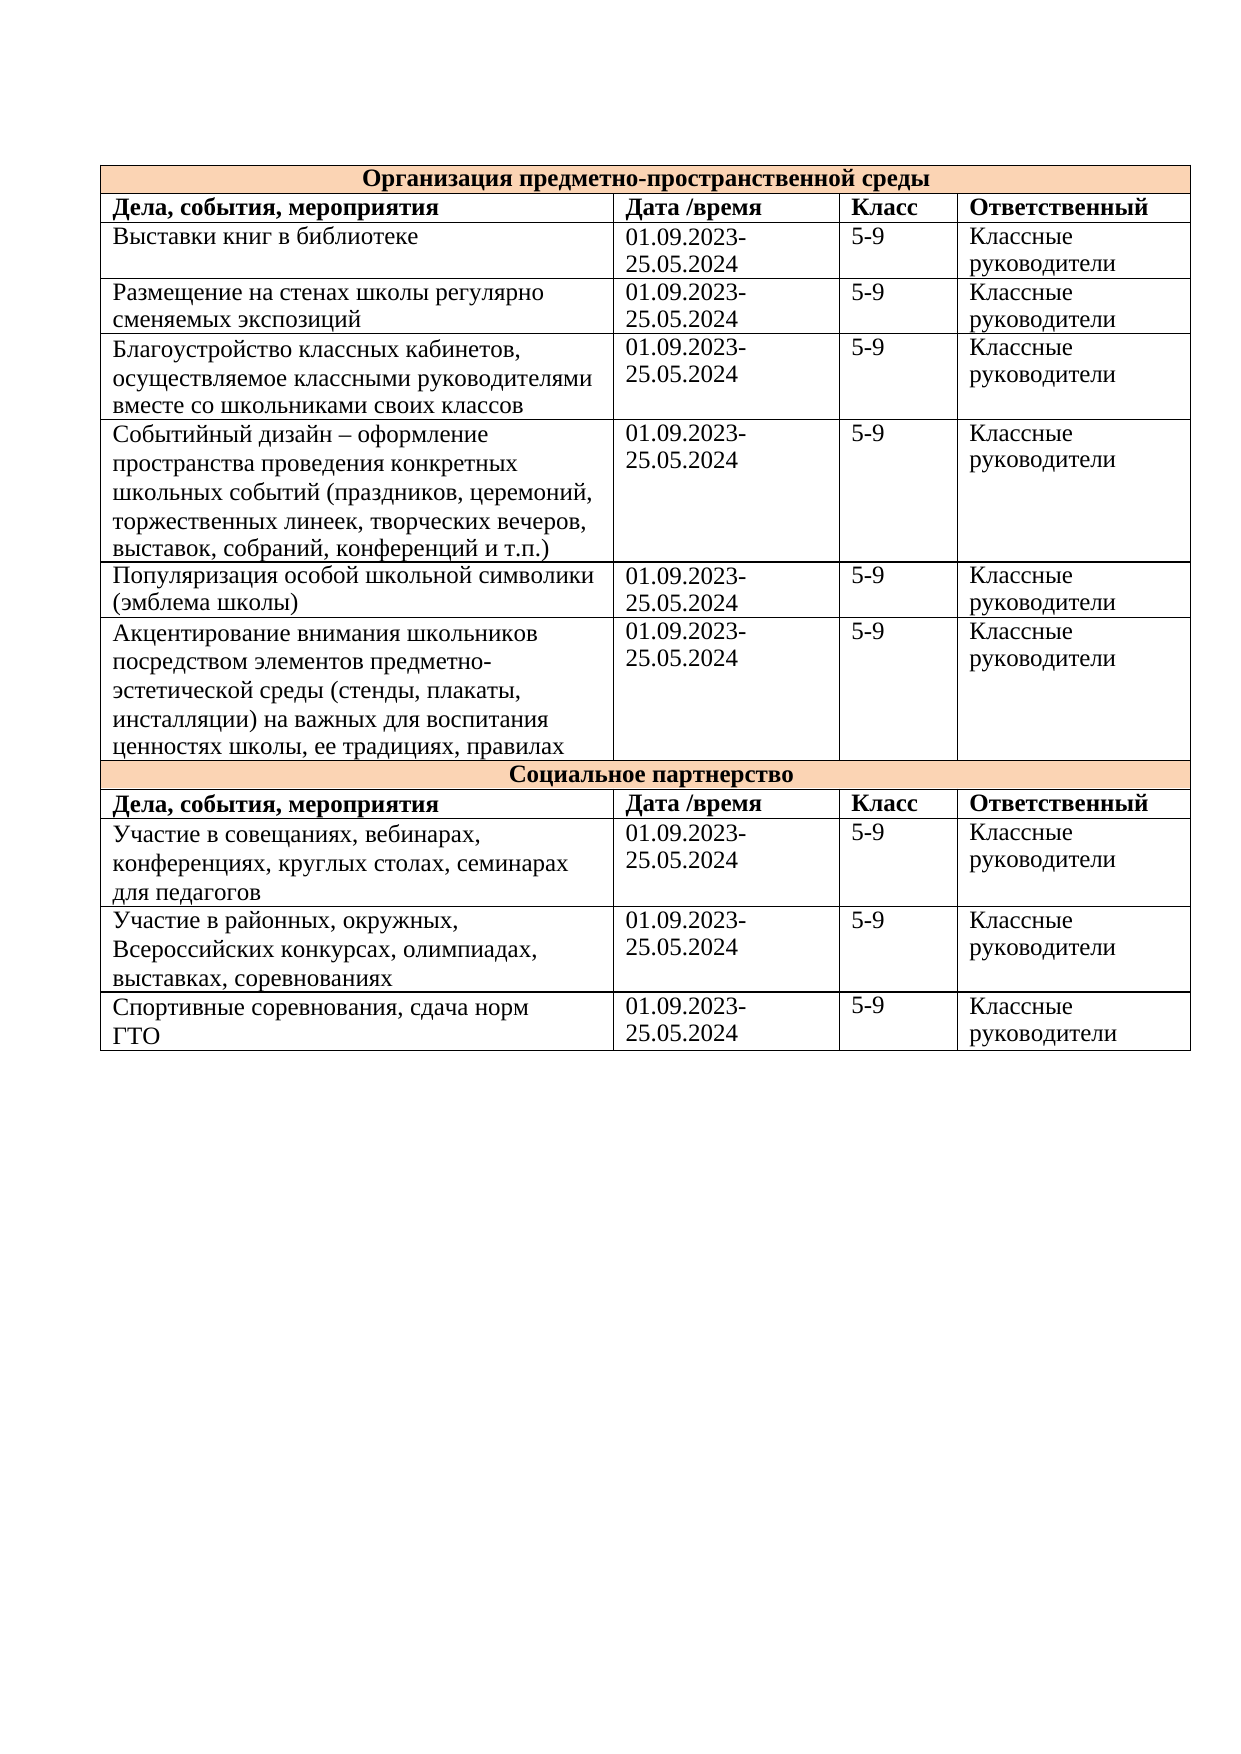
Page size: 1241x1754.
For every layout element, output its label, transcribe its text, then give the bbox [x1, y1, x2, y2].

table_cell 5-9 [840, 223, 957, 278]
table_cell Организация предметно-пространственной среды [101, 166, 1190, 193]
table_cell 01.09.2023- 25.05.2024 [614, 907, 839, 991]
table_cell 01.09.2023- 25.05.2024 [614, 223, 839, 278]
table_cell Классные руководители [958, 279, 1190, 333]
table_cell Дата /время [614, 194, 839, 222]
table_cell 5-9 [840, 563, 957, 617]
table_cell 01.09.2023- 25.05.2024 [614, 563, 839, 617]
table_cell 5-9 [840, 993, 957, 1050]
table_cell Участие в совещаниях, вебинарах, конференциях, круглых столах, семинарах для педагогов [101, 819, 613, 906]
table_cell Дела, события, мероприятия [101, 790, 613, 818]
table_cell Ответственный [958, 194, 1190, 222]
table_cell Классные руководители [958, 334, 1190, 418]
table_cell Класс [840, 790, 957, 818]
table_cell 01.09.2023- 25.05.2024 [614, 420, 839, 561]
table_cell Классные руководители [958, 907, 1190, 991]
table_cell Акцентирование внимания школьников посредством элементов предметно- эстетической среды (стенды, плакаты, инсталляции) на важных для воспитания ценностях школы, ее традициях, правилах [101, 618, 613, 759]
table_cell 01.09.2023- 25.05.2024 [614, 279, 839, 333]
table_cell Выставки книг в библиотеке [101, 223, 613, 278]
table_cell Классные руководители [958, 993, 1190, 1050]
table_cell Дела, события, мероприятия [101, 194, 613, 222]
table_cell Класс [840, 194, 957, 222]
table_cell Классные руководители [958, 618, 1190, 759]
table_cell Социальное партнерство [101, 761, 1190, 788]
table_cell 01.09.2023- 25.05.2024 [614, 334, 839, 418]
table_cell Благоустройство классных кабинетов, осуществляемое классными руководителями вместе со школьниками своих классов [101, 334, 613, 418]
table_cell 5-9 [840, 420, 957, 561]
table_cell Классные руководители [958, 819, 1190, 906]
table_cell Популяризация особой школьной символики (эмблема школы) [101, 563, 613, 617]
table_cell Классные руководители [958, 420, 1190, 561]
table_cell Дата /время [614, 790, 839, 818]
table_cell Ответственный [958, 790, 1190, 818]
table_cell Событийный дизайн – оформление пространства проведения конкретных школьных событий (праздников, церемоний, торжественных линеек, творческих вечеров, выставок, собраний, конференций и т.п.) [101, 420, 613, 561]
table_cell 5-9 [840, 907, 957, 991]
table_cell 5-9 [840, 618, 957, 759]
table_cell 5-9 [840, 819, 957, 906]
table_cell 01.09.2023- 25.05.2024 [614, 993, 839, 1050]
table_cell 01.09.2023- 25.05.2024 [614, 618, 839, 759]
table_cell Участие в районных, окружных, Всероссийских конкурсах, олимпиадах, выставках, соревнованиях [101, 907, 613, 991]
table_cell 01.09.2023- 25.05.2024 [614, 819, 839, 906]
table_cell Классные руководители [958, 223, 1190, 278]
table_cell Спортивные соревнования, сдача норм ГТО [101, 993, 613, 1050]
table_cell Классные руководители [958, 563, 1190, 617]
table_cell 5-9 [840, 334, 957, 418]
table_cell Размещение на стенах школы регулярно сменяемых экспозиций [101, 279, 613, 333]
table_cell 5-9 [840, 279, 957, 333]
